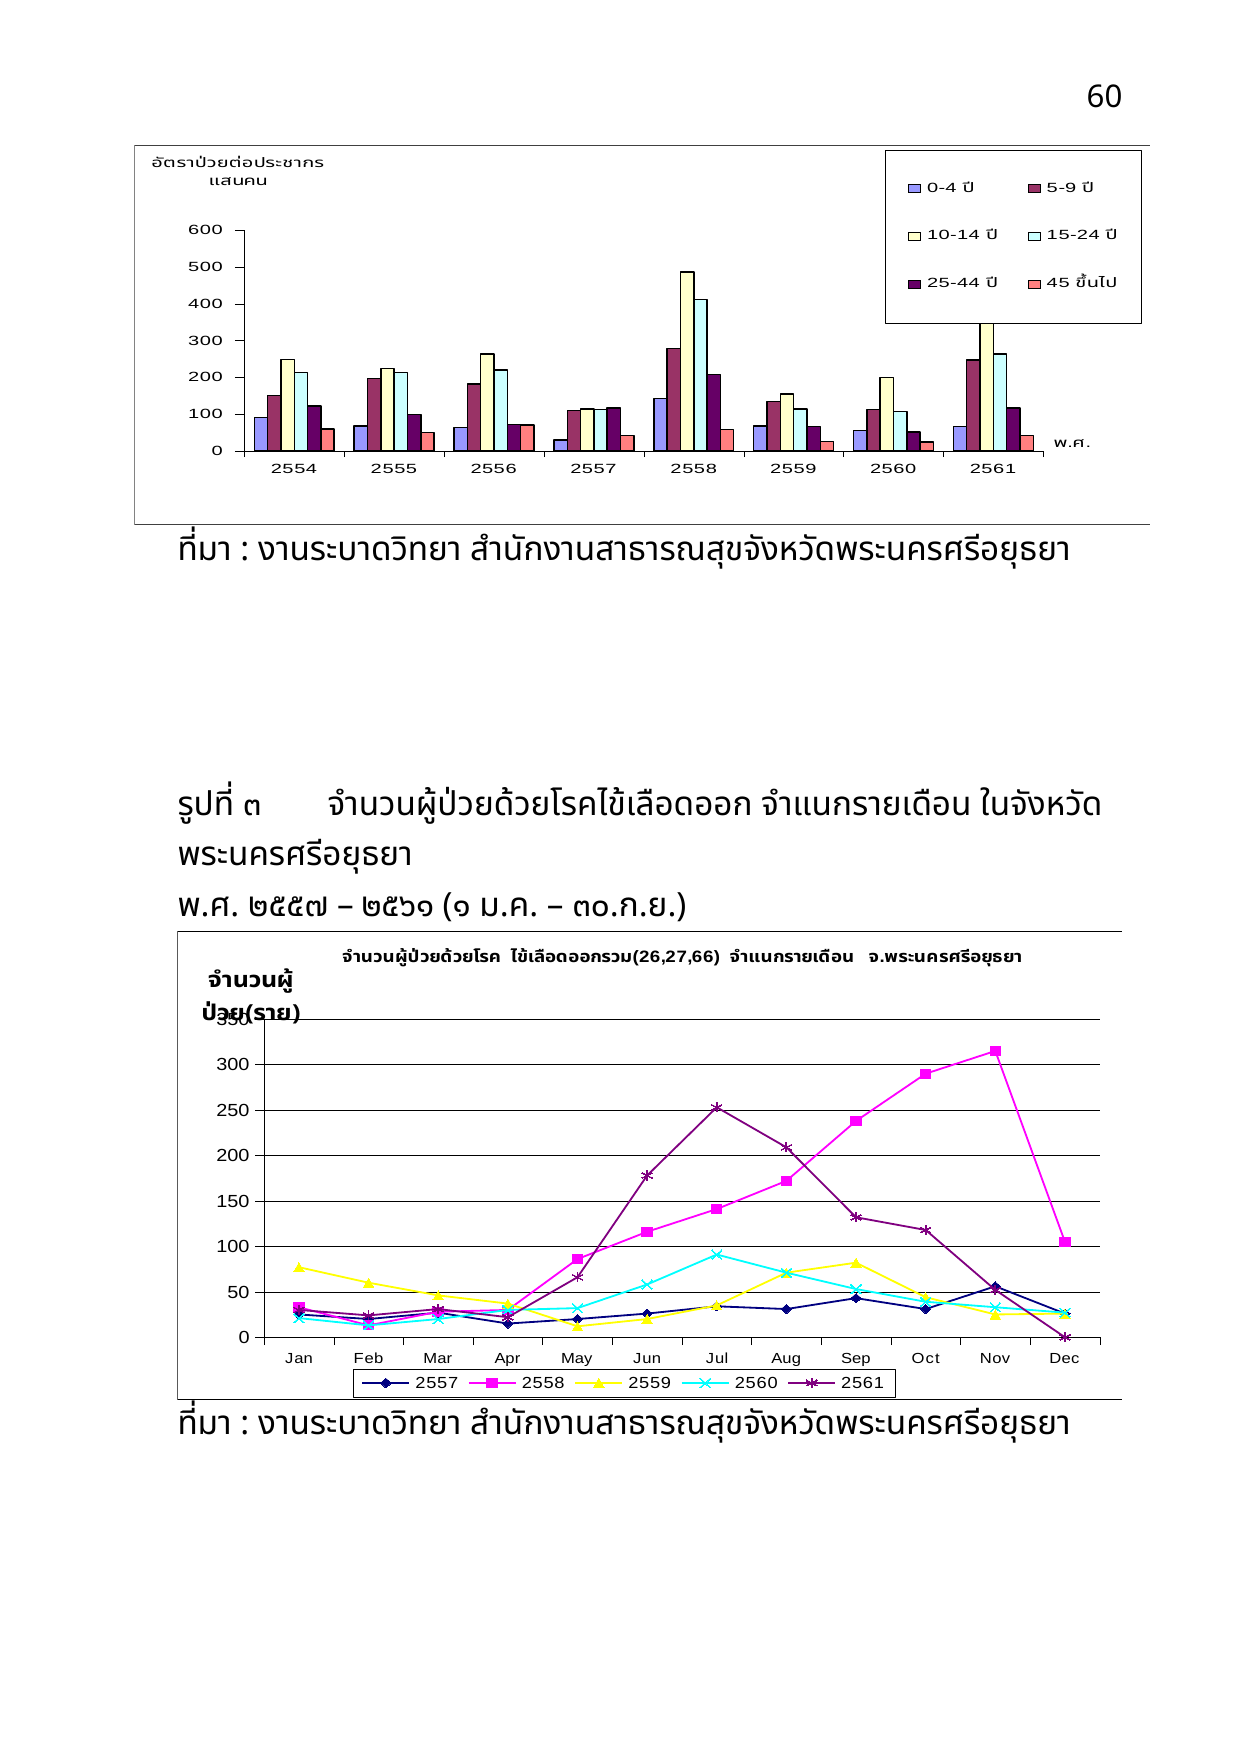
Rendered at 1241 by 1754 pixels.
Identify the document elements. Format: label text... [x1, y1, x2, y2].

text ที่มา : งานระบาดวิทยา สำนักงานสาธารณสุขจังหวัดพระนครศรีอยุธยา [177, 525, 1122, 576]
text พ.ศ. ๒๕๕๗ – ๒๕๖๑ (๑ ม.ค. – ๓๐.ก.ย.) [177, 881, 1122, 931]
text ที่มา : งานระบาดวิทยา สำนักงานสาธารณสุขจังหวัดพระนครศรีอยุธยา [177, 1399, 1171, 1450]
text รูปที่ ๓ จำนวนผู้ป่วยด้วยโรคไข้เลือดออก จำแนกรายเดือน ในจังหวัดพระนครศรีอยุธยา [177, 780, 1122, 881]
